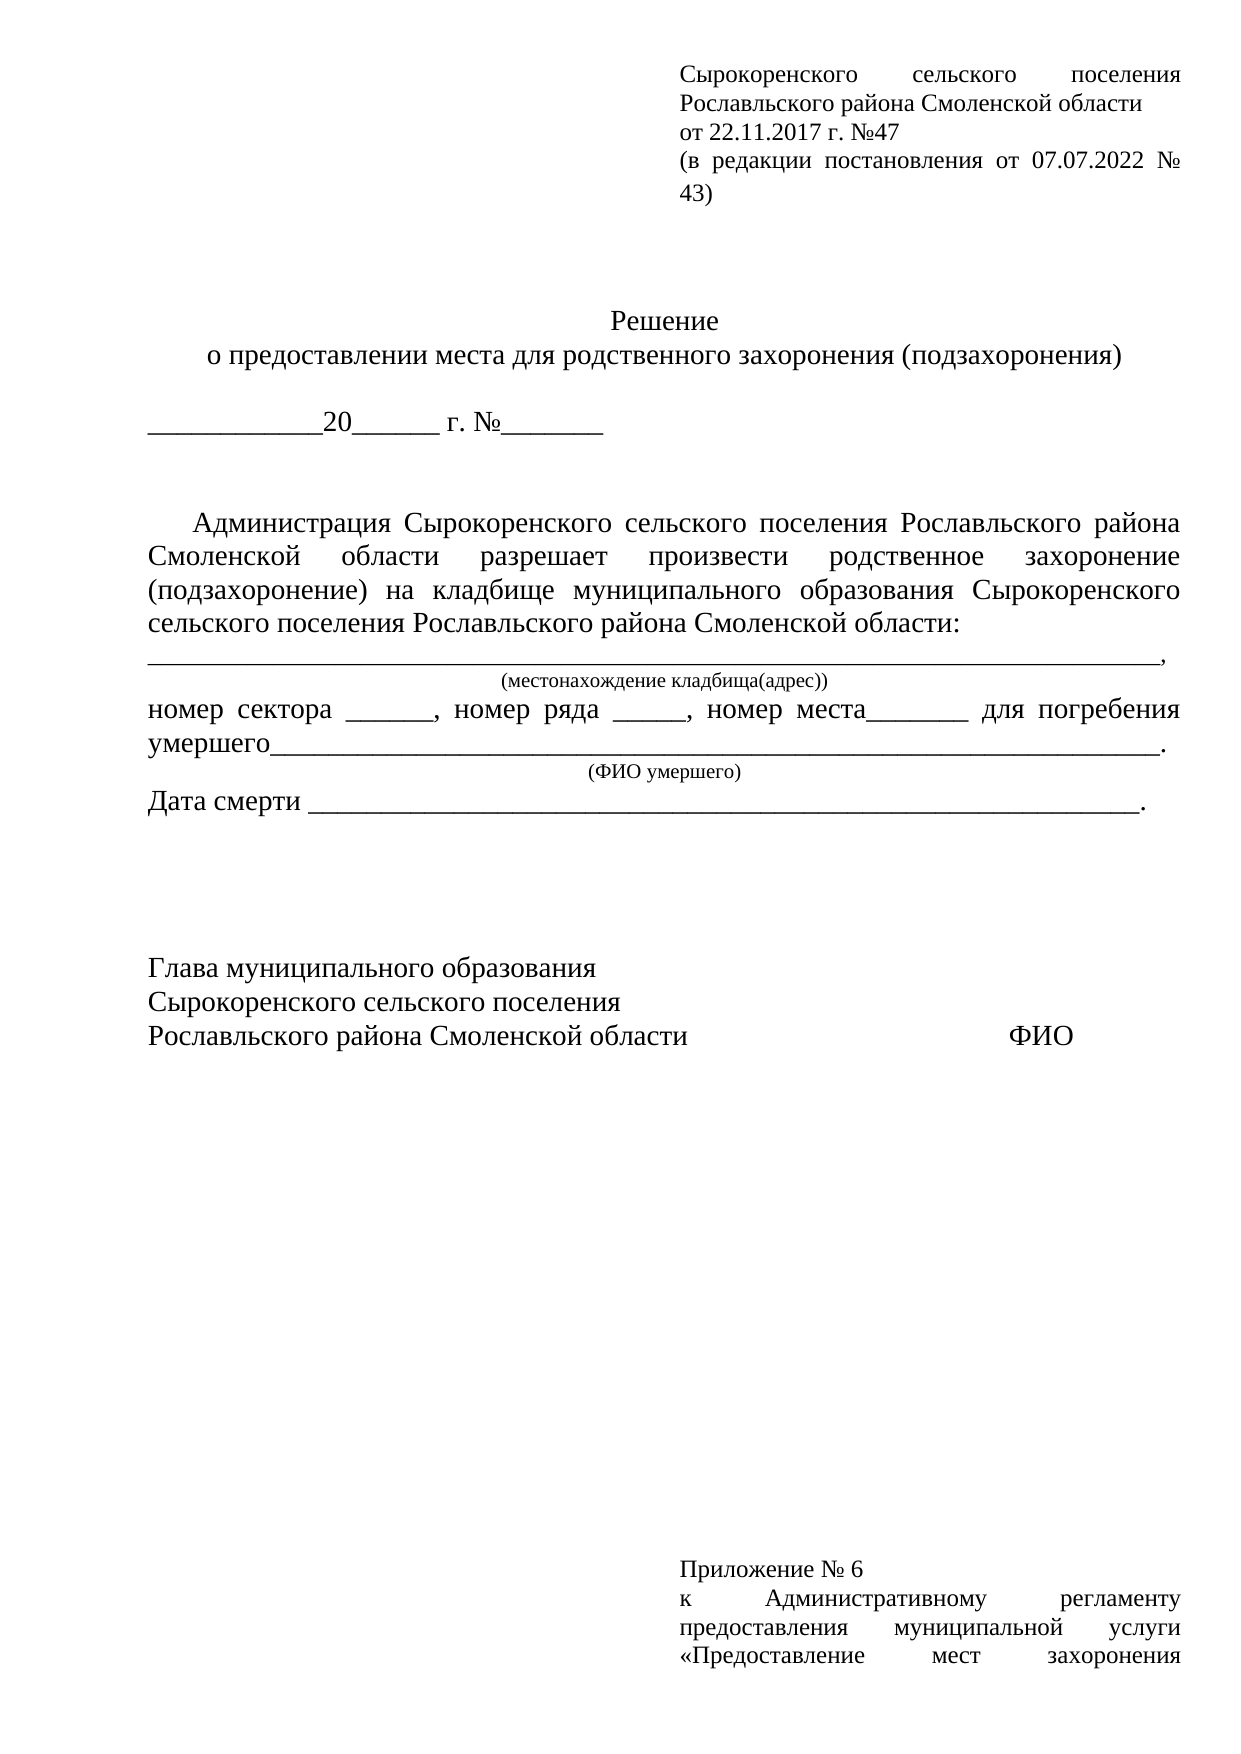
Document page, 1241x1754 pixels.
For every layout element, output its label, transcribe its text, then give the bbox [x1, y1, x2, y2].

text (ФИО умершего) [148, 759, 1181, 783]
text _________________________________________________________________________________, [148, 639, 1181, 668]
text номер сектора ______, номер ряда _____, номер места_______ для погребения умершего_____________________________________________________________. [148, 692, 1181, 759]
text от 22.11.2017 г. №47 [679, 117, 1181, 145]
text о предоставлении места для родственного захоронения (подзахоронения) [148, 337, 1181, 371]
text Рославльского района Смоленской области ФИО [148, 1018, 1181, 1051]
text Приложение № 6 [679, 1554, 1181, 1583]
text Глава муниципального образования [148, 951, 1181, 984]
text (местонахождение кладбища(адрес)) [148, 668, 1181, 692]
text Дата смерти _________________________________________________________. [148, 783, 1181, 816]
text Сырокоренского сельского поселения [148, 984, 1181, 1018]
text ____________20______ г. №_______ [148, 404, 1181, 438]
text Администрация Сырокоренского сельского поселения Рославльского района Смоленской области разрешает произвести родственное захоронение (подзахоронение) на кладбище муниципального образования Сырокоренского сельского поселения Рославльского района Смоленской области: [148, 505, 1181, 639]
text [679, 1583, 1181, 1669]
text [679, 59, 1181, 117]
text Решение [148, 303, 1181, 337]
text (в редакции постановления от 07.07.2022 № 43) [679, 145, 1181, 208]
